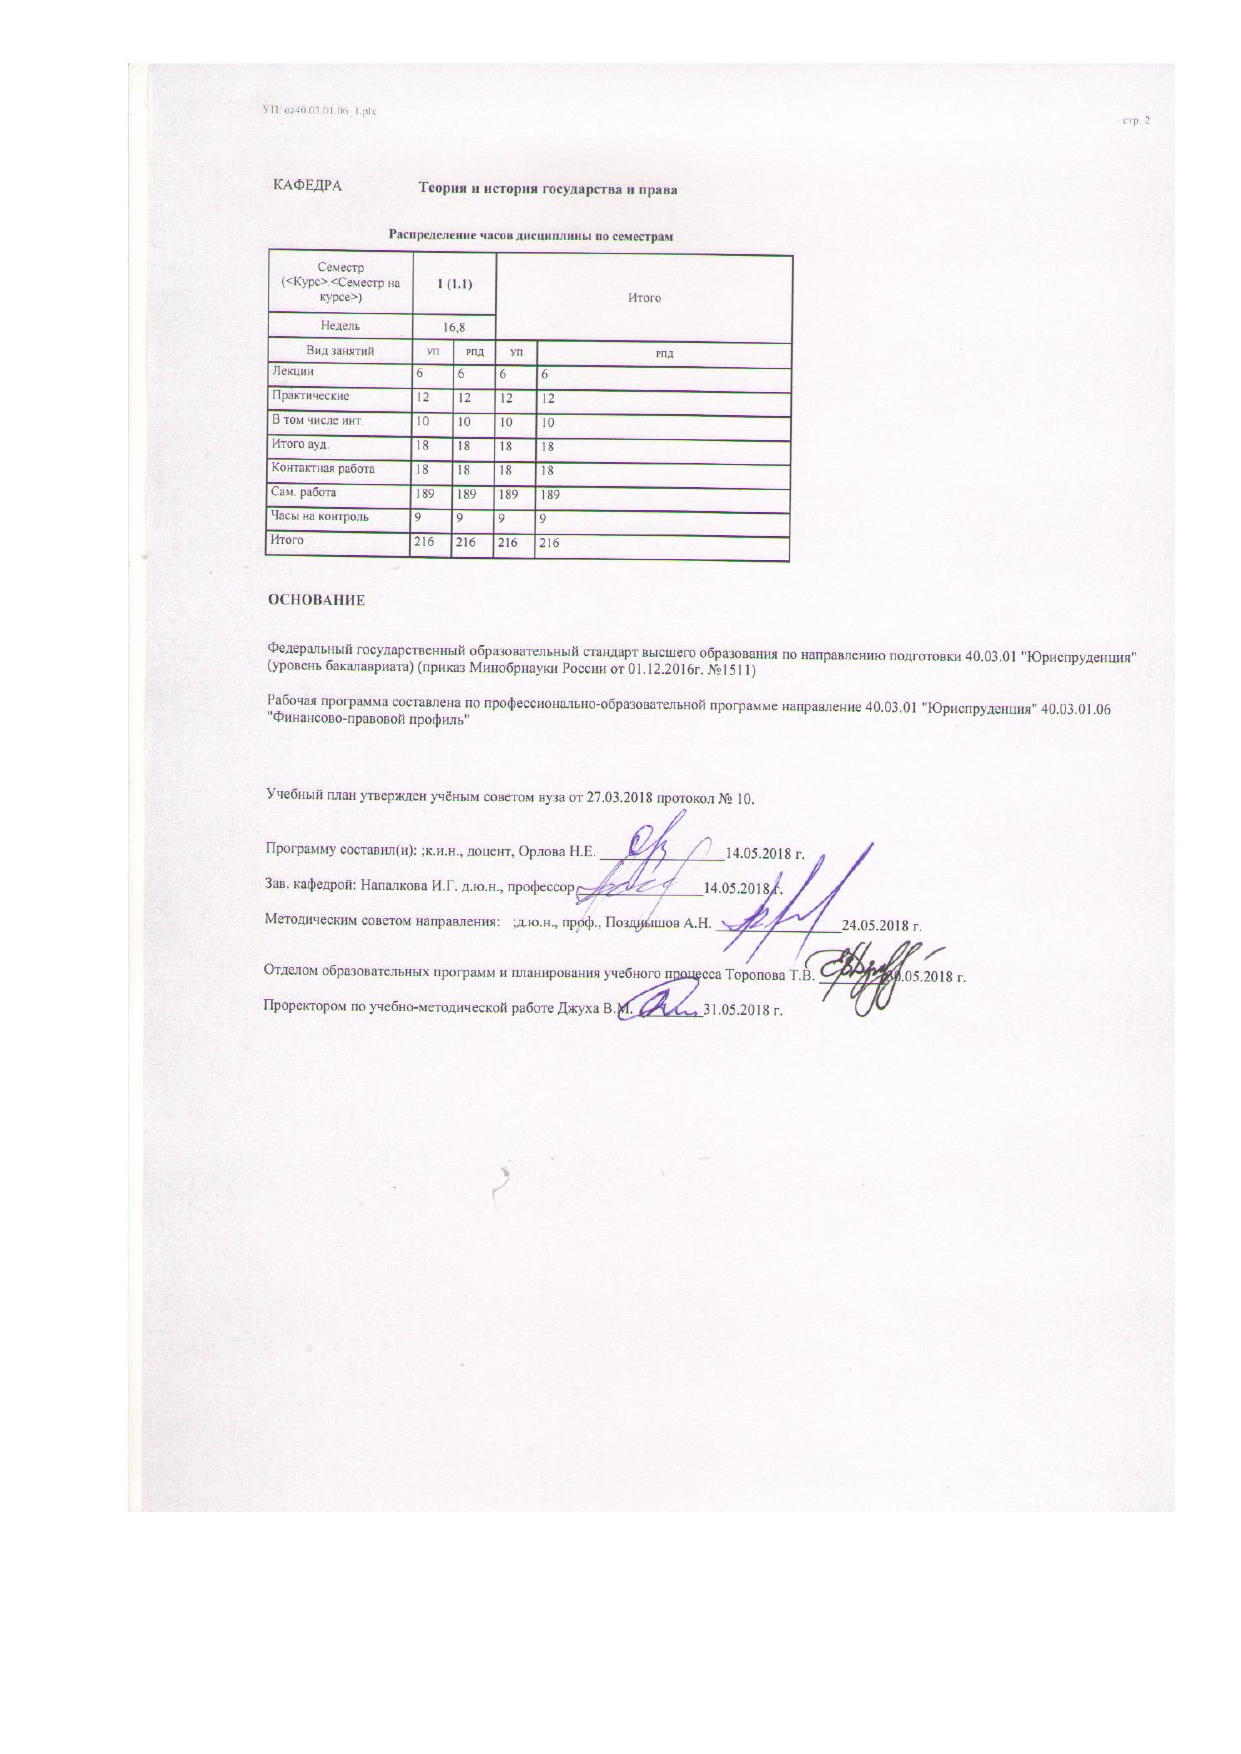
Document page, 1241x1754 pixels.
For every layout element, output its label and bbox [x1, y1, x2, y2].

picture [118, 59, 1181, 1517]
